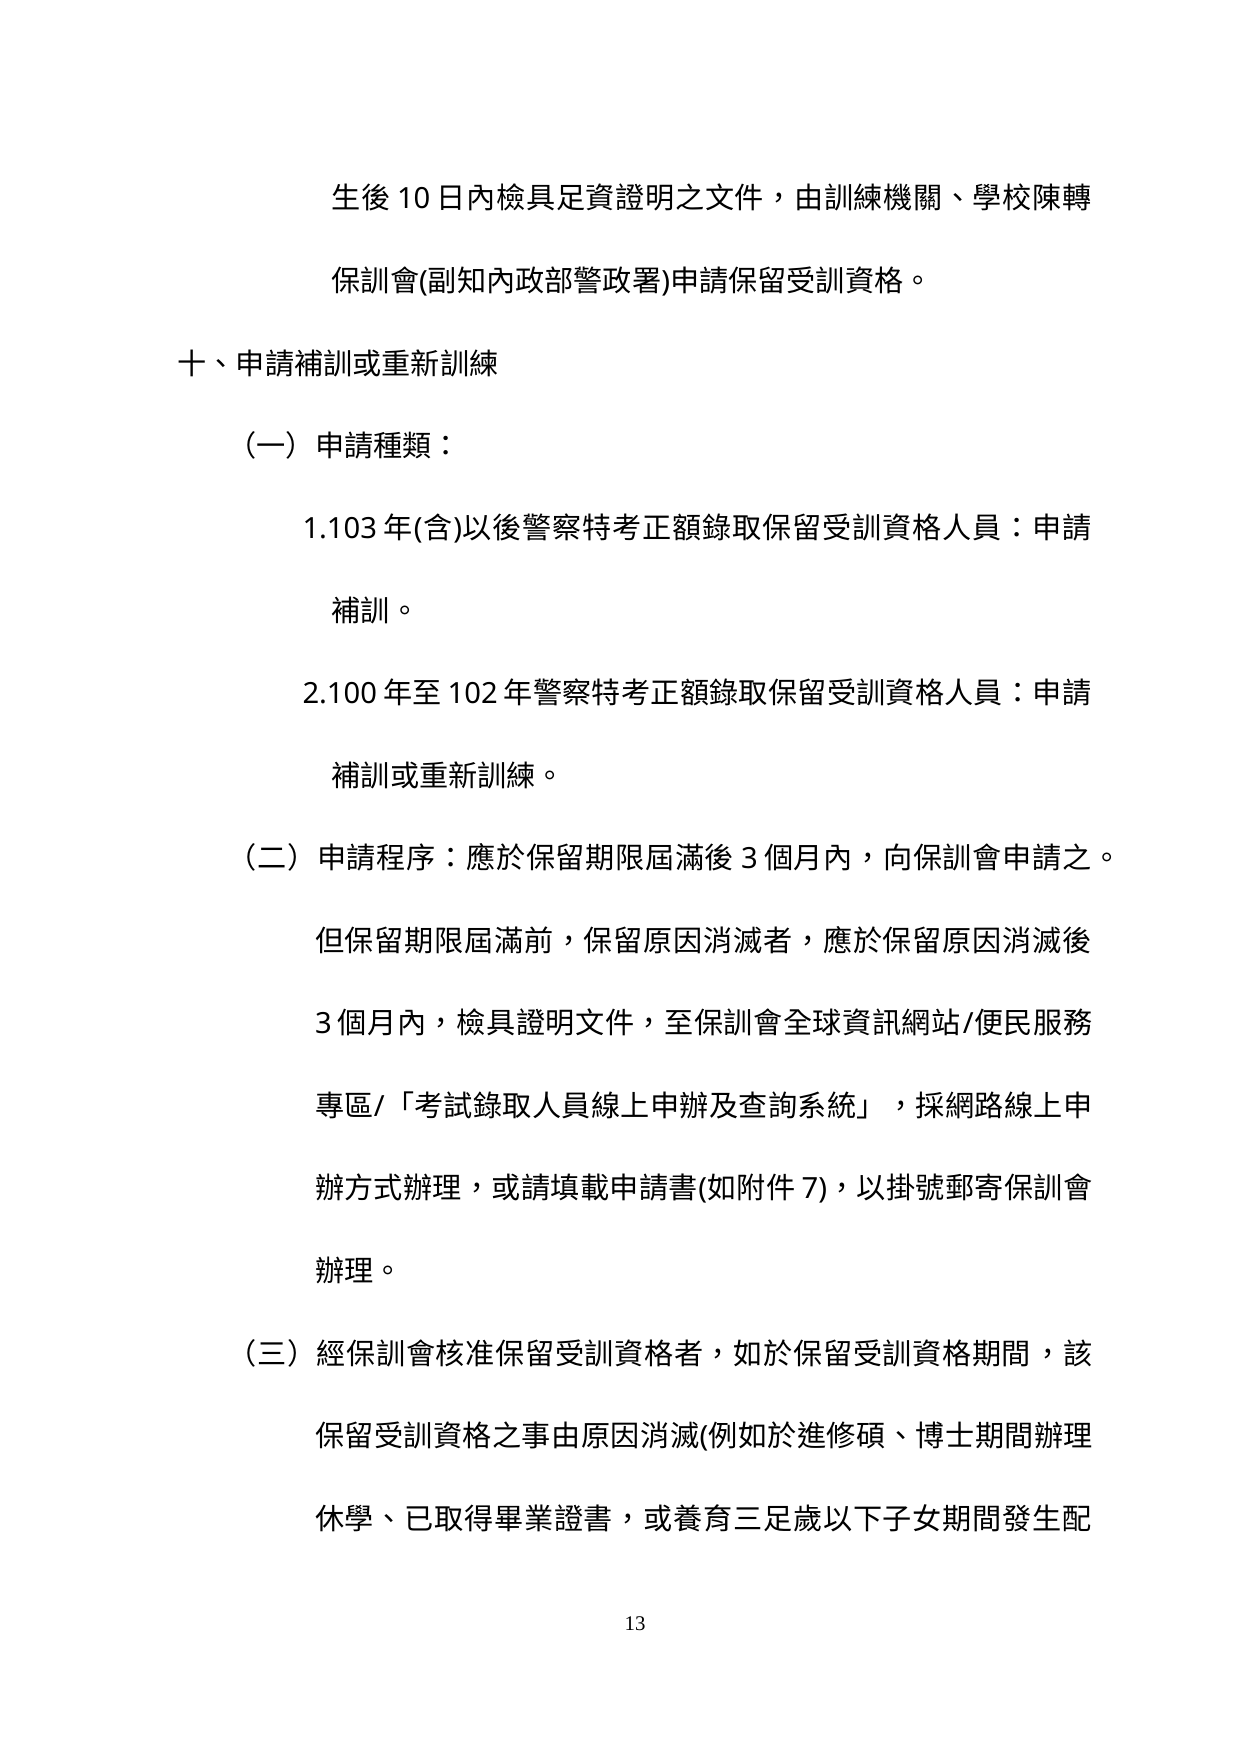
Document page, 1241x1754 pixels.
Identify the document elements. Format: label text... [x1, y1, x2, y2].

text （一）申請種類： [227, 403, 1092, 485]
text 1.103年(含)以後警察特考正額錄取保留受訓資格人員：申請補訓。 [302, 485, 1092, 650]
text 2.100年至102年警察特考正額錄取保留受訓資格人員：申請補訓或重新訓練。 [302, 650, 1092, 815]
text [227, 1310, 1092, 1558]
text 十、申請補訓或重新訓練 [177, 320, 1092, 403]
text （二）申請程序：應於保留期限屆滿後3個月內，向保訓會申請之。但保留期限屆滿前，保留原因消滅者，應於保留原因消滅後3個月內，檢具證明文件，至保訓會全球資訊網站/便民服務專區/「考試錄取人員線上申辦及查詢系統」，採網路線上申辦方式辦理，或請填載申請書(如附件7)，以掛號郵寄保訓會辦理。 [227, 815, 1092, 1310]
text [302, 155, 1092, 320]
